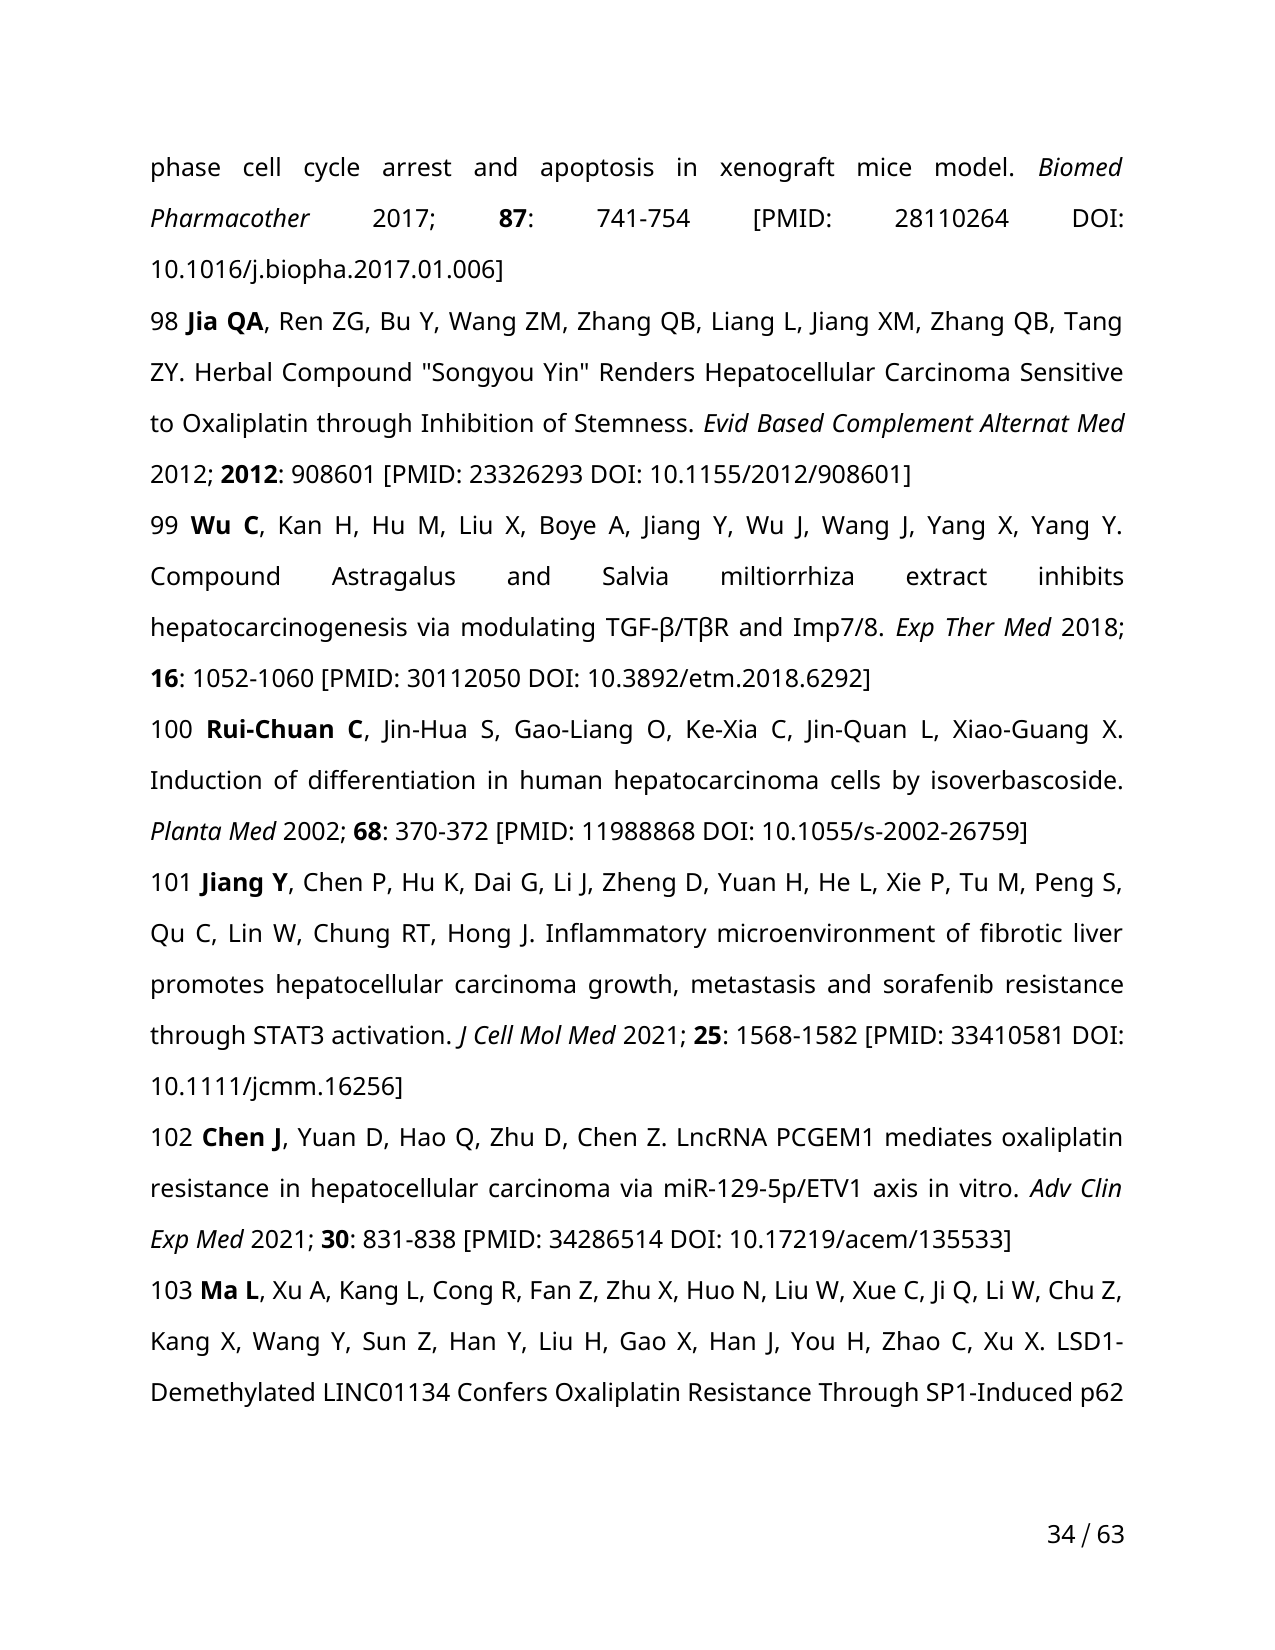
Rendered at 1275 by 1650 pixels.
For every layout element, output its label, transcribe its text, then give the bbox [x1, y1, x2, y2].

text 100 Rui-Chuan C, Jin-Hua S, Gao-Liang O, Ke-Xia C, Jin-Quan L, Xiao-Guang X. Induction of differentiation in human hepatocarcinoma cells by isoverbascoside. Planta Med 2002; 68: 370-372 [PMID: 11988868 DOI: 10.1055/s-2002-26759] [150, 711, 1125, 848]
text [150, 1273, 1125, 1409]
text 102 Chen J, Yuan D, Hao Q, Zhu D, Chen Z. LncRNA PCGEM1 mediates oxaliplatin resistance in hepatocellular carcinoma via miR-129-5p/ETV1 axis in vitro. Adv Clin Exp Med 2021; 30: 831-838 [PMID: 34286514 DOI: 10.17219/acem/135533] [150, 1120, 1125, 1256]
text 99 Wu C, Kan H, Hu M, Liu X, Boye A, Jiang Y, Wu J, Wang J, Yang X, Yang Y. Compound Astragalus and Salvia miltiorrhiza extract inhibits hepatocarcinogenesis via modulating TGF-β/TβR and Imp7/8. Exp Ther Med 2018; 16: 1052-1060 [PMID: 30112050 DOI: 10.3892/etm.2018.6292] [150, 507, 1125, 694]
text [150, 150, 1125, 286]
text 98 Jia QA, Ren ZG, Bu Y, Wang ZM, Zhang QB, Liang L, Jiang XM, Zhang QB, Tang ZY. Herbal Compound "Songyou Yin" Renders Hepatocellular Carcinoma Sensitive to Oxaliplatin through Inhibition of Stemness. Evid Based Complement Alternat Med 2012; 2012: 908601 [PMID: 23326293 DOI: 10.1155/2012/908601] [150, 303, 1125, 490]
text 101 Jiang Y, Chen P, Hu K, Dai G, Li J, Zheng D, Yuan H, He L, Xie P, Tu M, Peng S, Qu C, Lin W, Chung RT, Hong J. Inflammatory microenvironment of fibrotic liver promotes hepatocellular carcinoma growth, metastasis and sorafenib resistance through STAT3 activation. J Cell Mol Med 2021; 25: 1568-1582 [PMID: 33410581 DOI: 10.1111/jcmm.16256] [150, 864, 1125, 1103]
